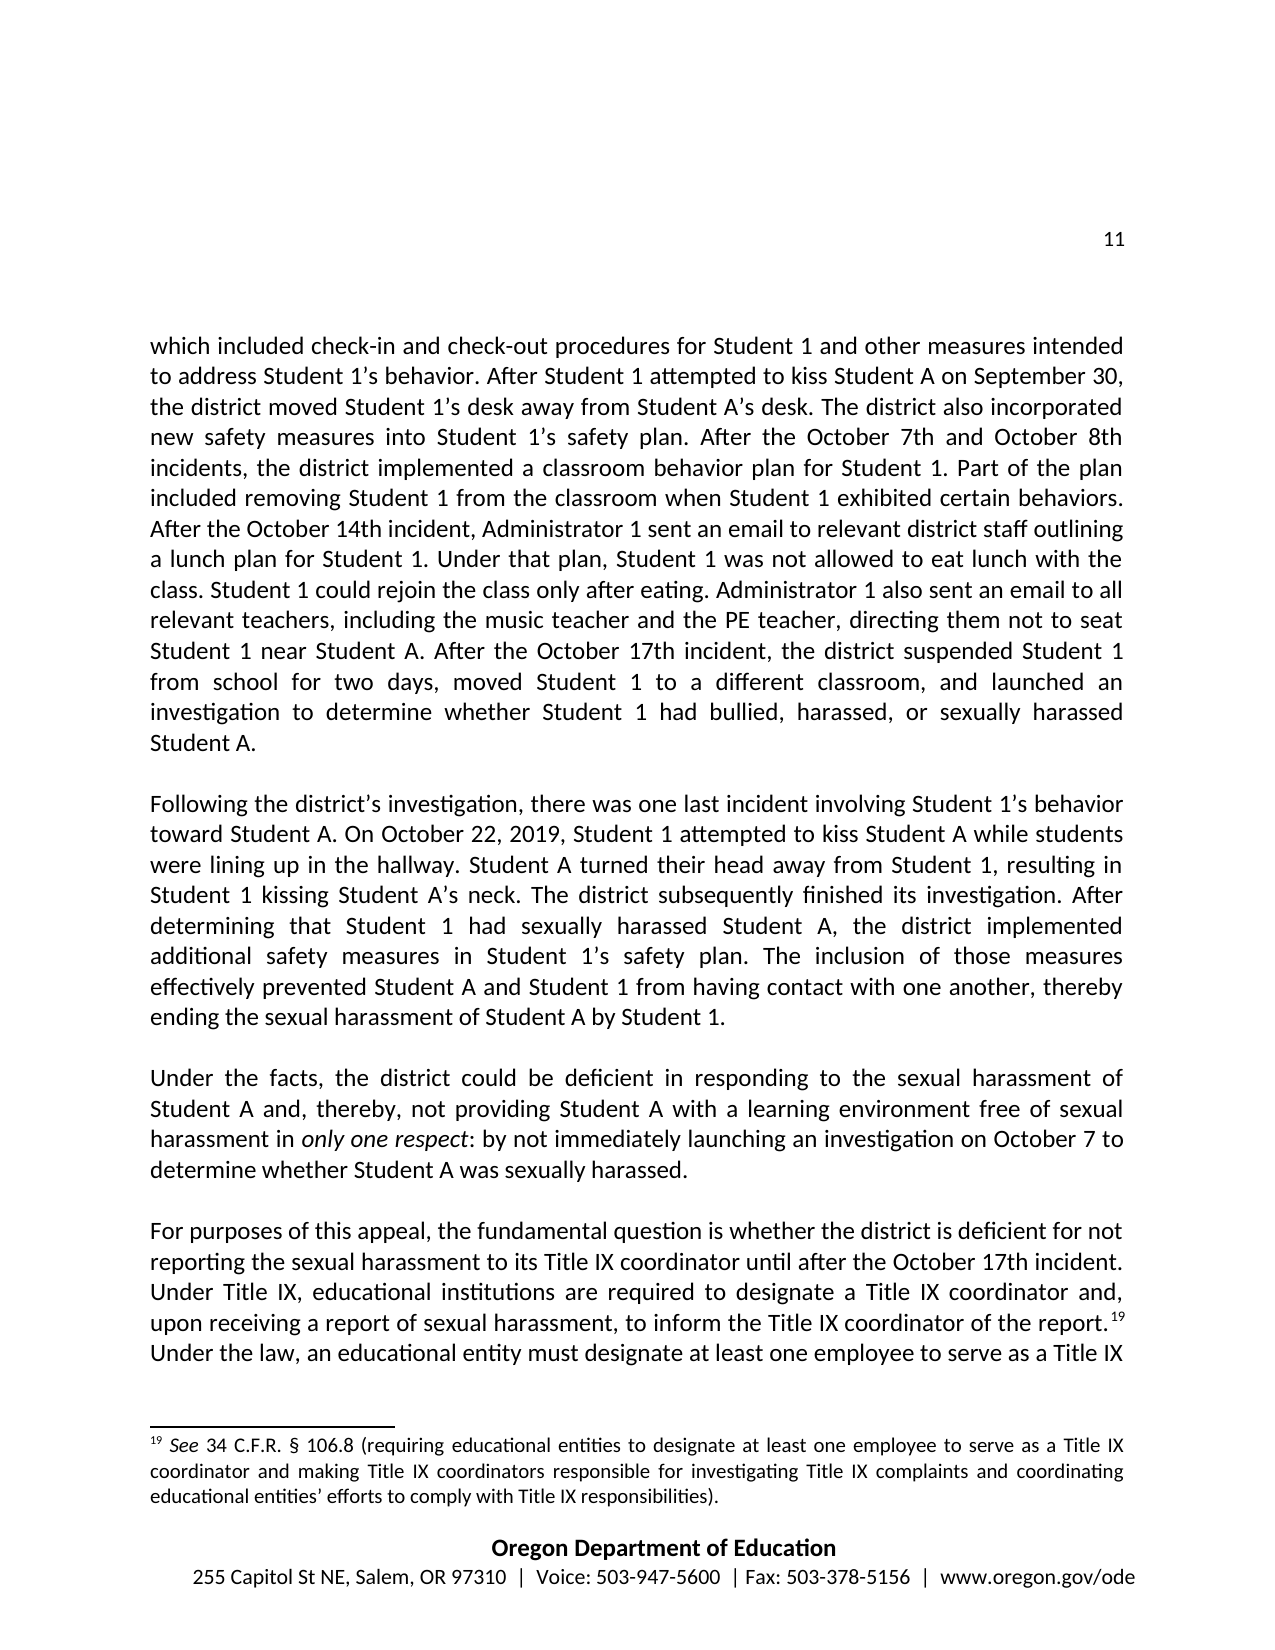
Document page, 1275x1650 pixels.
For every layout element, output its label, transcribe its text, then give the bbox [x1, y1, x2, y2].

text Following the district’s investigation, there was one last incident involving Student 1’s behavior toward Student A. On October 22, 2019, Student 1 attempted to kiss Student A while students were lining up in the hallway. Student A turned their head away from Student 1, resulting in Student 1 kissing Student A’s neck. The district subsequently finished its investigation. After determining that Student 1 had sexually harassed Student A, the district implemented additional safety measures in Student 1’s safety plan. The inclusion of those measures effectively prevented Student A and Student 1 from having contact with one another, thereby ending the sexual harassment of Student A by Student 1. [150, 788, 1125, 1032]
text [150, 330, 1125, 757]
text Under the facts, the district could be deficient in responding to the sexual harassment of Student A and, thereby, not providing Student A with a learning environment free of sexual harassment in only one respect: by not immediately launching an investigation on October 7 to determine whether Student A was sexually harassed. [150, 1062, 1125, 1184]
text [150, 1215, 1125, 1368]
